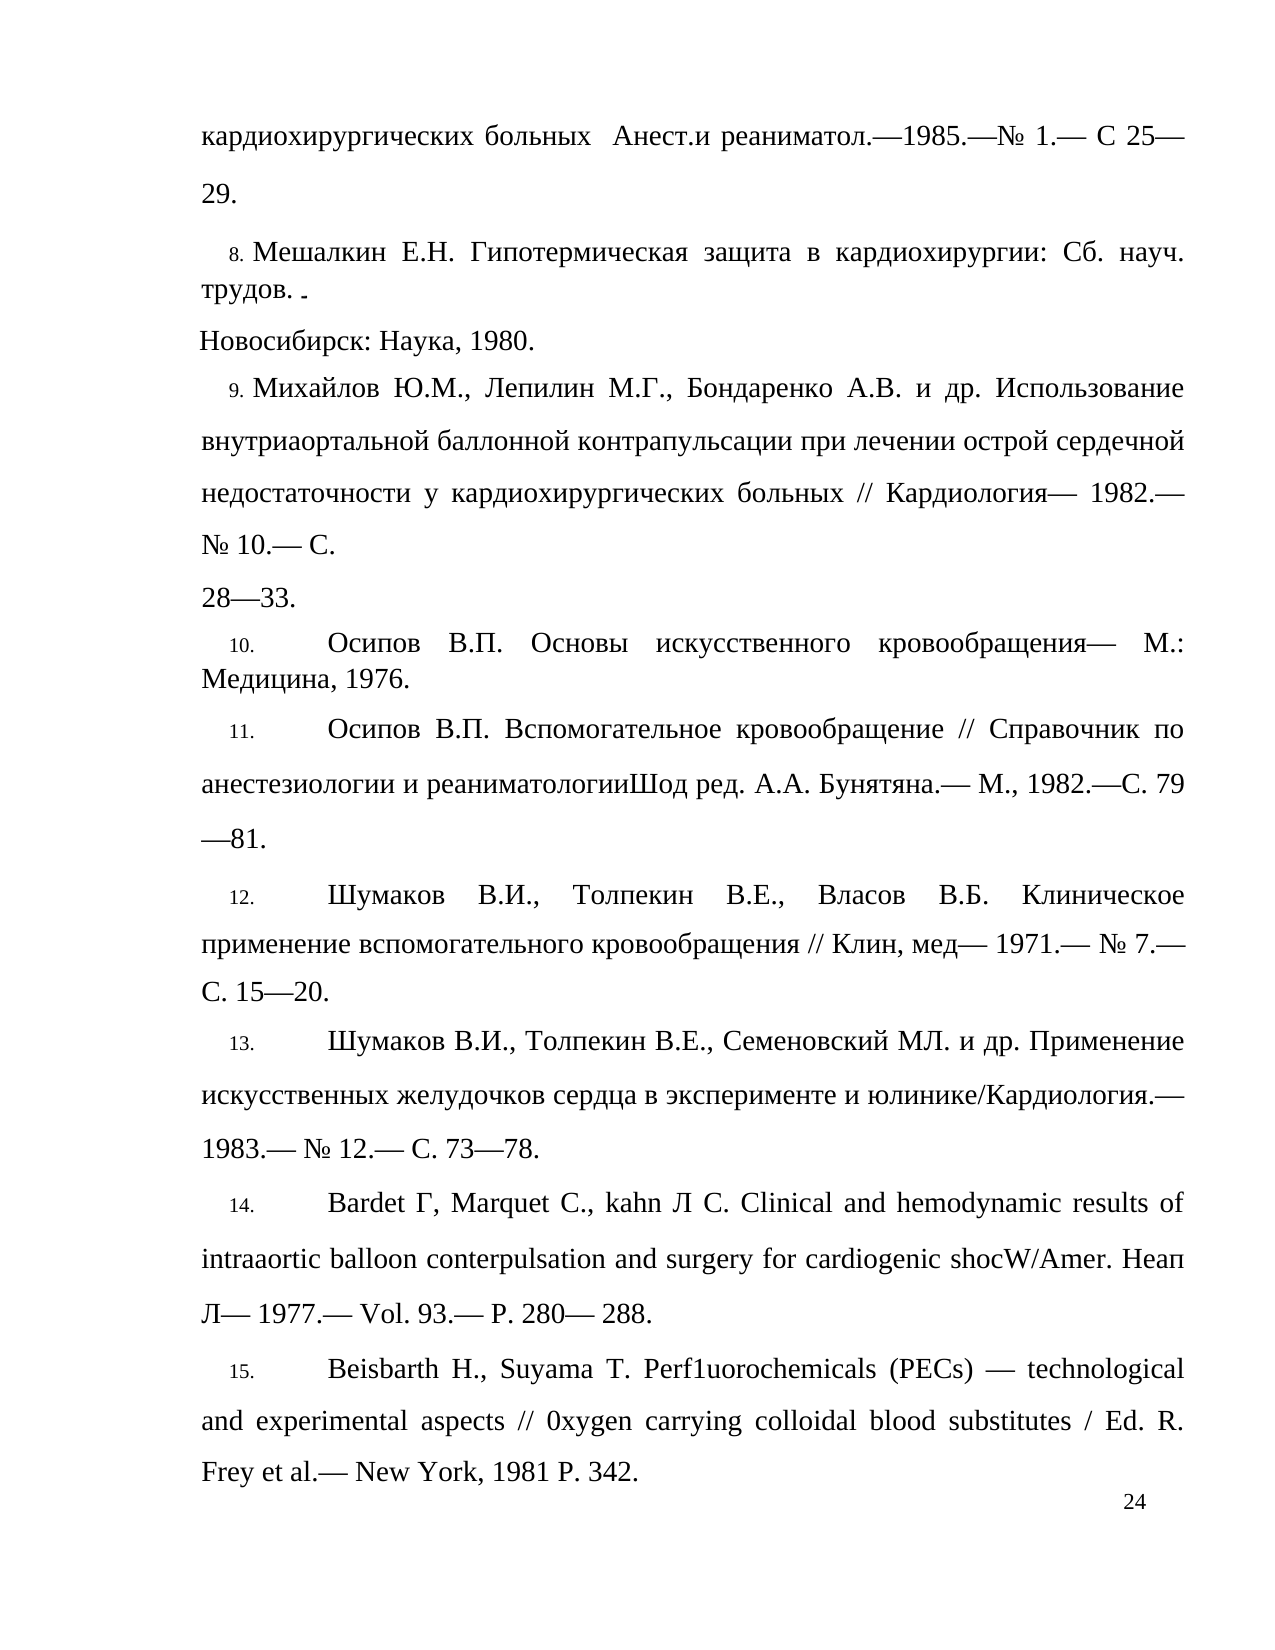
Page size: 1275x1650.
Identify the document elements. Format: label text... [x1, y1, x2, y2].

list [201, 118, 1185, 210]
list Михайлов Ю.М., Лепилин М.Г., Бондаренко А.В. и др. Использование внутриаортальной баллонной контрапульсации при лечении острой сердечной недостаточности у кардиохирургических больных // Кардиология— 1982.— № 10.— С. [201, 371, 1185, 561]
list Bardet Г, Marquet С., kahn Л С. Clinical and hemodynamic results of intraaortic balloon conterpulsation and surgery for cardiogenic shocW/Amer. Неап Л— 1977.— Vol. 93.— Р. 280— 288. [201, 1185, 1185, 1329]
list Мешалкин Е.Н. Гипотермическая защита в кардиохирургии: Сб. науч. трудов. [201, 234, 1185, 305]
list Beisbarth Н., Suyama Т. Perf1uorochemicals (PECs) — technological and experimental aspects // 0xygen carrying colloidal blood substitutes / Ed. R. Frey et al.— New York, 1981 Р. 342. [201, 1352, 1185, 1488]
list Осипов В.П. Вспомогательное кровообращение // Справочник по анестезиологии и реаниматологииШод ред. А.А. Бунятяна.— М., 1982.—С. 79—81. [201, 711, 1185, 855]
text 28—33. [201, 580, 1185, 614]
list Осипов В.П. Основы искусственного кровообращения— М.: Медицина, 1976. [201, 626, 1185, 695]
list Шумаков В.И., Толпекин В.Е., Семеновский МЛ. и др. Применение искусственных желудочков сердца в эксперименте и юлинике/Кардиология.— 1983.— № 12.— С. 73—78. [201, 1023, 1185, 1165]
list Шумаков В.И., Толпекин В.Е., Власов В.Б. Клиническое применение вспомогательного кровообращения // Клин, мед— 1971.— № 7.— С. 15—20. [201, 877, 1185, 1008]
text Новосибирск: Наука, 1980. [199, 323, 1185, 357]
